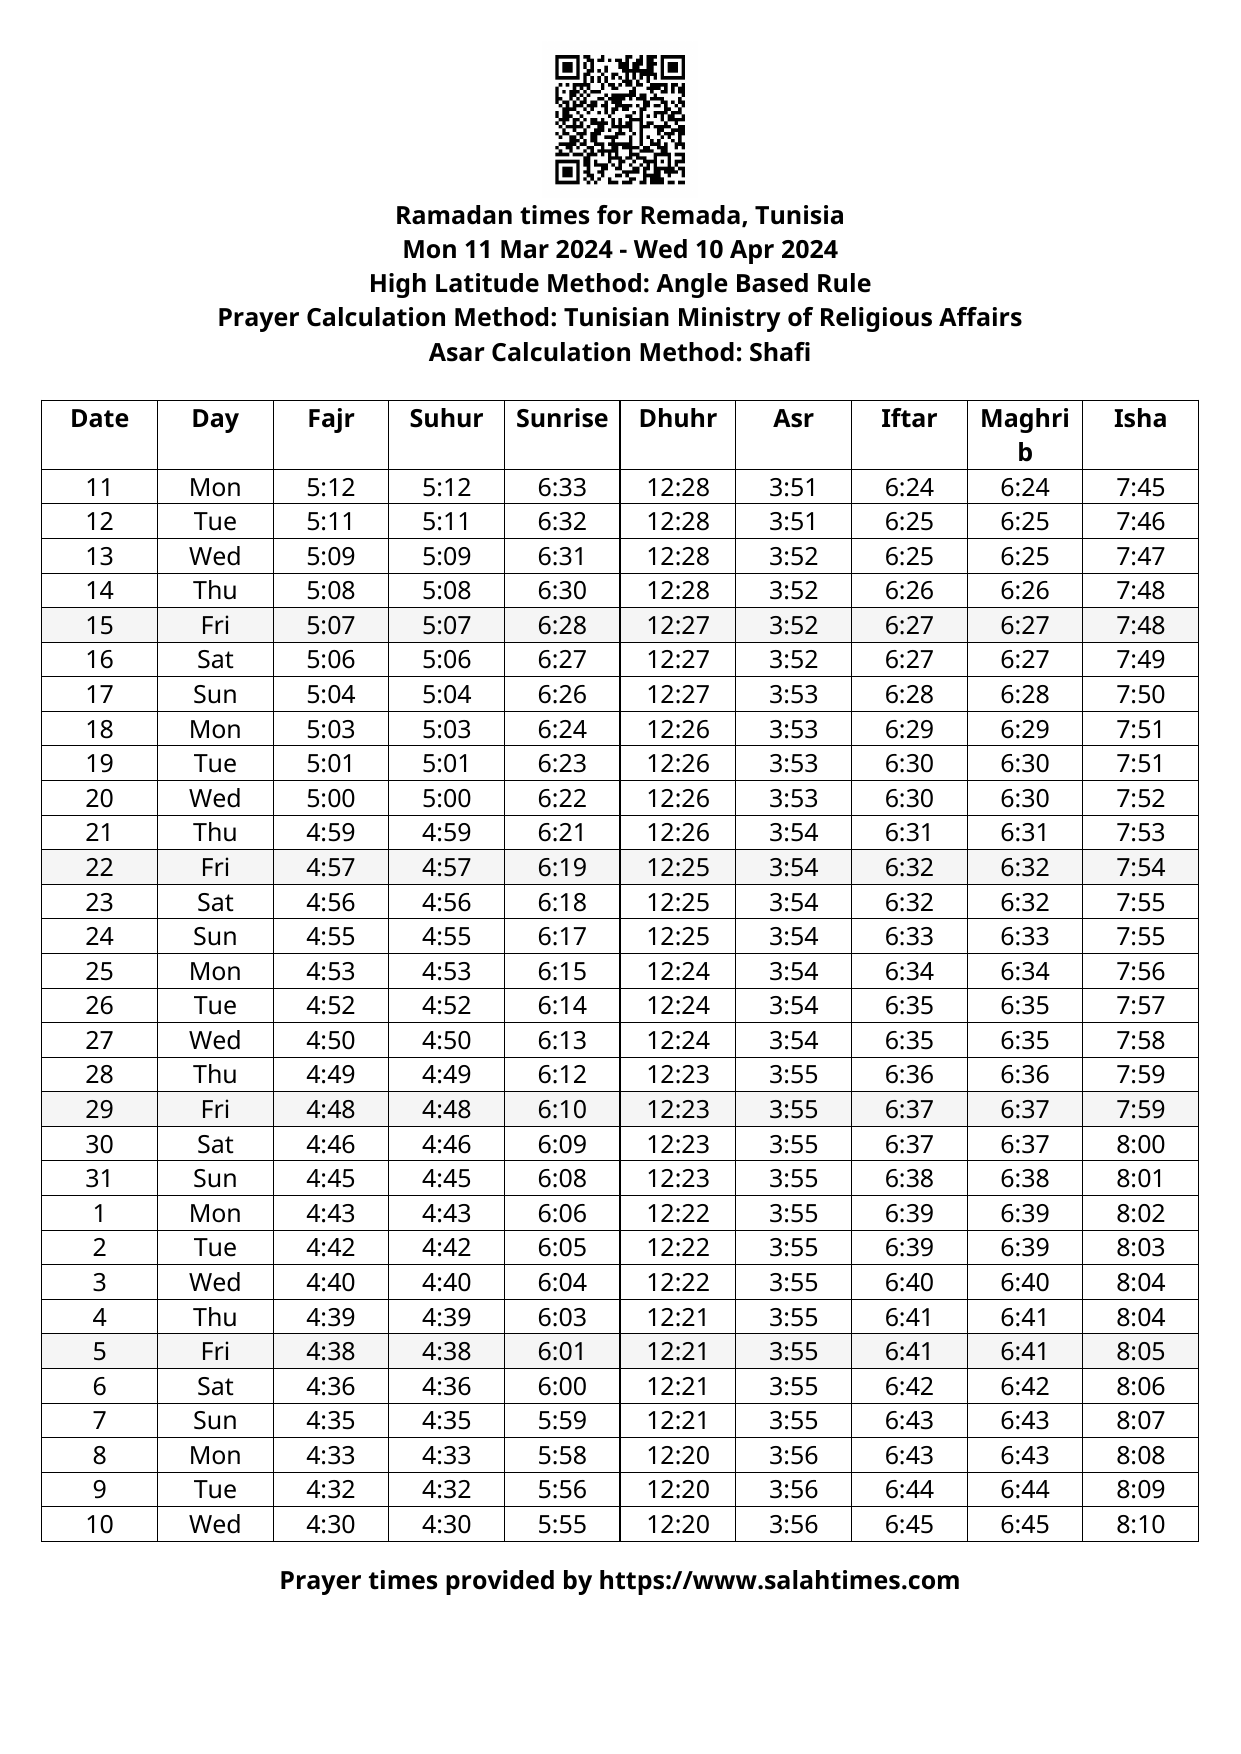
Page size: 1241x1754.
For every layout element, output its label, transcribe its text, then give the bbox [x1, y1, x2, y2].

table_cell 6:22 [505, 781, 619, 814]
table_cell 8:00 [1083, 1127, 1198, 1160]
picture [542, 41, 699, 198]
table_cell 5:01 [389, 746, 504, 780]
table_cell 7:54 [1083, 850, 1198, 884]
table_cell 5:56 [505, 1473, 619, 1506]
table_cell 6:30 [505, 574, 619, 607]
table_cell 6:14 [505, 989, 619, 1022]
table_cell 12:27 [621, 643, 735, 676]
table_cell 6:43 [968, 1404, 1082, 1437]
table_cell 6:43 [852, 1404, 967, 1437]
text Prayer Calculation Method: Tunisian Ministry of Religious Affairs [42, 300, 1198, 334]
table_cell 4:42 [389, 1231, 504, 1264]
table_cell 5 [42, 1334, 157, 1368]
table_cell Tue [158, 1231, 273, 1264]
table_cell 5:04 [274, 677, 388, 711]
table_cell 7:51 [1083, 746, 1198, 780]
table_cell 12:28 [621, 539, 735, 572]
table_cell 4:32 [389, 1473, 504, 1506]
table_cell 3:56 [736, 1507, 851, 1541]
table_cell 5:01 [274, 746, 388, 780]
table_cell 7:55 [1083, 919, 1198, 953]
table_cell 6:27 [968, 643, 1082, 676]
table_cell 3:56 [736, 1438, 851, 1472]
table_cell 5:12 [389, 470, 504, 503]
table_cell 12:28 [621, 504, 735, 538]
table_header Dhuhr [621, 401, 735, 469]
table_cell 7:57 [1083, 989, 1198, 1022]
table_cell 7:58 [1083, 1023, 1198, 1057]
table_cell 4:48 [389, 1092, 504, 1126]
table_cell 6:32 [968, 885, 1082, 918]
table_cell 3:54 [736, 816, 851, 849]
table_cell Thu [158, 1300, 273, 1333]
table_cell 6 [42, 1369, 157, 1402]
table_cell 6:13 [505, 1023, 619, 1057]
table_header Fajr [274, 401, 388, 469]
table_cell 6:04 [505, 1265, 619, 1299]
table_cell 12:21 [621, 1369, 735, 1402]
table_cell 31 [42, 1161, 157, 1195]
table_cell Wed [158, 1507, 273, 1541]
text Mon 11 Mar 2024 - Wed 10 Apr 2024 [42, 232, 1198, 266]
table_header Day [158, 401, 273, 469]
table_cell 6:26 [968, 574, 1082, 607]
table_cell 8:06 [1083, 1369, 1198, 1402]
table_cell 3:55 [736, 1127, 851, 1160]
table_cell 4:30 [274, 1507, 388, 1541]
table_cell 7:51 [1083, 712, 1198, 745]
table_cell 6:17 [505, 919, 619, 953]
table_cell 4 [42, 1300, 157, 1333]
table_cell 7:59 [1083, 1058, 1198, 1091]
table_cell 6:45 [852, 1507, 967, 1541]
table_cell 10 [42, 1507, 157, 1541]
table_cell 5:58 [505, 1438, 619, 1472]
table_cell 5:03 [389, 712, 504, 745]
table_cell 6:08 [505, 1161, 619, 1195]
table_cell Sun [158, 919, 273, 953]
table_cell 7:53 [1083, 816, 1198, 849]
table_header Suhur [389, 401, 504, 469]
table_cell 5:03 [274, 712, 388, 745]
table_cell Sat [158, 643, 273, 676]
table_cell 6:27 [505, 643, 619, 676]
table_cell Fri [158, 608, 273, 642]
table_cell Fri [158, 1334, 273, 1368]
table_cell 6:39 [968, 1196, 1082, 1229]
table_cell 6:21 [505, 816, 619, 849]
table_cell Sat [158, 1369, 273, 1402]
table_cell 3:55 [736, 1092, 851, 1126]
table_cell 4:49 [274, 1058, 388, 1091]
table_cell 6:32 [505, 504, 619, 538]
table_cell 3:53 [736, 677, 851, 711]
table_header Date [42, 401, 157, 469]
table_cell 12:22 [621, 1196, 735, 1229]
table_cell 3:55 [736, 1300, 851, 1333]
table_cell 7:48 [1083, 574, 1198, 607]
table_cell Wed [158, 539, 273, 572]
table_cell 6:30 [852, 781, 967, 814]
table_cell 12:28 [621, 470, 735, 503]
table_header Maghrib [968, 401, 1082, 469]
table_cell 6:30 [968, 781, 1082, 814]
table_header Sunrise [505, 401, 619, 469]
table_cell 3:53 [736, 746, 851, 780]
table_cell 3:54 [736, 885, 851, 918]
table_cell 4:59 [274, 816, 388, 849]
table_cell 6:37 [852, 1127, 967, 1160]
table_cell 4:50 [389, 1023, 504, 1057]
table_cell 12:25 [621, 919, 735, 953]
table_cell 12:27 [621, 608, 735, 642]
table_cell 6:24 [968, 470, 1082, 503]
table_cell 4:57 [274, 850, 388, 884]
table_cell 12:23 [621, 1127, 735, 1160]
table_cell 4:35 [389, 1404, 504, 1437]
table_cell 6:27 [852, 608, 967, 642]
table_cell 3:52 [736, 643, 851, 676]
table_cell 3:56 [736, 1473, 851, 1506]
table_cell 29 [42, 1092, 157, 1126]
table_cell 6:39 [852, 1231, 967, 1264]
table_cell 5:09 [274, 539, 388, 572]
table_cell 6:15 [505, 954, 619, 987]
table_cell 8:04 [1083, 1265, 1198, 1299]
table_cell 6:00 [505, 1369, 619, 1402]
table_cell 16 [42, 643, 157, 676]
table_cell 6:37 [968, 1092, 1082, 1126]
table_header Asr [736, 401, 851, 469]
table_cell 8:09 [1083, 1473, 1198, 1506]
table_cell 6:30 [968, 746, 1082, 780]
table_cell 12:20 [621, 1507, 735, 1541]
table_cell 7:56 [1083, 954, 1198, 987]
table_cell 5:00 [274, 781, 388, 814]
table_cell 4:50 [274, 1023, 388, 1057]
table_cell 5:59 [505, 1404, 619, 1437]
table_cell 4:46 [389, 1127, 504, 1160]
table_cell 7:59 [1083, 1092, 1198, 1126]
table_cell 6:32 [852, 885, 967, 918]
table_cell 12:20 [621, 1473, 735, 1506]
table_cell 3:55 [736, 1404, 851, 1437]
table_cell 6:38 [968, 1161, 1082, 1195]
table_cell 3:55 [736, 1369, 851, 1402]
table_cell 4:53 [389, 954, 504, 987]
table_cell 23 [42, 885, 157, 918]
table_cell 3:54 [736, 919, 851, 953]
table_cell 20 [42, 781, 157, 814]
table_cell 4:48 [274, 1092, 388, 1126]
text Asar Calculation Method: Shafi [42, 334, 1198, 368]
table_cell 4:35 [274, 1404, 388, 1437]
table_cell 12:26 [621, 816, 735, 849]
table_cell 6:29 [852, 712, 967, 745]
table_cell 4:38 [274, 1334, 388, 1368]
table_cell 6:41 [852, 1334, 967, 1368]
table_cell 6:35 [852, 1023, 967, 1057]
table_cell 7:49 [1083, 643, 1198, 676]
table_cell 2 [42, 1231, 157, 1264]
table_cell Wed [158, 1023, 273, 1057]
table_cell 4:45 [274, 1161, 388, 1195]
table_cell 4:55 [389, 919, 504, 953]
table_cell 3:55 [736, 1161, 851, 1195]
table_cell 8:04 [1083, 1300, 1198, 1333]
table_cell 6:31 [505, 539, 619, 572]
table_cell 28 [42, 1058, 157, 1091]
table_cell 6:43 [852, 1438, 967, 1472]
table_cell 4:40 [274, 1265, 388, 1299]
table_cell Sun [158, 1404, 273, 1437]
table_cell 4:57 [389, 850, 504, 884]
table_cell 3:52 [736, 608, 851, 642]
table_cell 12:26 [621, 781, 735, 814]
table_cell 6:27 [968, 608, 1082, 642]
table_cell 4:46 [274, 1127, 388, 1160]
table_cell 6:41 [968, 1334, 1082, 1368]
table_cell Mon [158, 954, 273, 987]
table_cell 9 [42, 1473, 157, 1506]
table_cell Thu [158, 1058, 273, 1091]
table_cell 6:23 [505, 746, 619, 780]
table_cell 6:38 [852, 1161, 967, 1195]
table_cell 12:26 [621, 712, 735, 745]
table_cell 4:52 [389, 989, 504, 1022]
table_cell 5:08 [274, 574, 388, 607]
table_cell 6:03 [505, 1300, 619, 1333]
table_cell 6:34 [968, 954, 1082, 987]
table_cell Mon [158, 1438, 273, 1472]
table_cell 6:24 [505, 712, 619, 745]
table_cell 5:55 [505, 1507, 619, 1541]
table_cell 7 [42, 1404, 157, 1437]
table_cell Tue [158, 989, 273, 1022]
table_cell 3:51 [736, 504, 851, 538]
table_cell 6:42 [852, 1369, 967, 1402]
table_cell 3:54 [736, 954, 851, 987]
table_cell 4:59 [389, 816, 504, 849]
table_cell 6:44 [968, 1473, 1082, 1506]
table_cell 6:44 [852, 1473, 967, 1506]
table_cell Sat [158, 885, 273, 918]
table_cell 5:12 [274, 470, 388, 503]
table_cell 6:24 [852, 470, 967, 503]
table_cell 6:37 [968, 1127, 1082, 1160]
table_cell 25 [42, 954, 157, 987]
table_cell 12:21 [621, 1300, 735, 1333]
table_cell 6:28 [852, 677, 967, 711]
table_cell 4:55 [274, 919, 388, 953]
table_cell 6:28 [505, 608, 619, 642]
table_cell 5:07 [389, 608, 504, 642]
table_cell 18 [42, 712, 157, 745]
table_cell 4:38 [389, 1334, 504, 1368]
table_cell 5:00 [389, 781, 504, 814]
table_cell 6:35 [968, 989, 1082, 1022]
table_cell 4:42 [274, 1231, 388, 1264]
table_cell 6:35 [968, 1023, 1082, 1057]
text Ramadan times for Remada, Tunisia [42, 198, 1198, 232]
table_cell Thu [158, 574, 273, 607]
table_cell 12 [42, 504, 157, 538]
table_cell 12:23 [621, 1058, 735, 1091]
table_cell 6:10 [505, 1092, 619, 1126]
table_cell 8 [42, 1438, 157, 1472]
table_cell 12:28 [621, 574, 735, 607]
table_cell 4:30 [389, 1507, 504, 1541]
table_cell 8:05 [1083, 1334, 1198, 1368]
table_cell 1 [42, 1196, 157, 1229]
table_cell 6:28 [968, 677, 1082, 711]
table_cell 12:24 [621, 954, 735, 987]
table_cell 6:25 [968, 504, 1082, 538]
table_cell 3:52 [736, 574, 851, 607]
table_cell 6:25 [852, 539, 967, 572]
table_cell 13 [42, 539, 157, 572]
table_cell 6:43 [968, 1438, 1082, 1472]
table_cell 12:26 [621, 746, 735, 780]
table_cell 7:47 [1083, 539, 1198, 572]
table_cell 6:18 [505, 885, 619, 918]
table_cell 24 [42, 919, 157, 953]
table_cell 26 [42, 989, 157, 1022]
table_cell 6:27 [852, 643, 967, 676]
table_cell 6:32 [852, 850, 967, 884]
table_cell 11 [42, 470, 157, 503]
table_cell 6:40 [968, 1265, 1082, 1299]
table_cell 3:55 [736, 1058, 851, 1091]
table_cell 5:11 [274, 504, 388, 538]
table_cell 4:36 [274, 1369, 388, 1402]
table_cell Thu [158, 816, 273, 849]
table_cell 3:54 [736, 850, 851, 884]
table_cell 3:55 [736, 1196, 851, 1229]
table_cell Wed [158, 781, 273, 814]
table_cell 6:06 [505, 1196, 619, 1229]
table_cell 12:21 [621, 1334, 735, 1368]
table_cell 6:31 [968, 816, 1082, 849]
table_header Iftar [852, 401, 967, 469]
table_cell Tue [158, 1473, 273, 1506]
table_cell 27 [42, 1023, 157, 1057]
table_cell 6:29 [968, 712, 1082, 745]
table_cell 7:55 [1083, 885, 1198, 918]
table_cell 6:39 [968, 1231, 1082, 1264]
table_cell Sat [158, 1127, 273, 1160]
table_cell 5:09 [389, 539, 504, 572]
table_cell 4:32 [274, 1473, 388, 1506]
table_cell 6:09 [505, 1127, 619, 1160]
table_cell 6:35 [852, 989, 967, 1022]
table_cell 6:33 [505, 470, 619, 503]
table_cell 6:26 [505, 677, 619, 711]
table_cell 4:49 [389, 1058, 504, 1091]
table_cell 7:52 [1083, 781, 1198, 814]
table_cell 4:52 [274, 989, 388, 1022]
table_cell 4:56 [389, 885, 504, 918]
table_cell 8:01 [1083, 1161, 1198, 1195]
table_cell 7:46 [1083, 504, 1198, 538]
table_cell 12:24 [621, 1023, 735, 1057]
table_cell 4:39 [274, 1300, 388, 1333]
table_cell Mon [158, 1196, 273, 1229]
table_cell 6:41 [968, 1300, 1082, 1333]
table_cell 6:45 [968, 1507, 1082, 1541]
table_cell 12:23 [621, 1092, 735, 1126]
table_cell 12:27 [621, 677, 735, 711]
table_cell 4:43 [389, 1196, 504, 1229]
table_cell 6:01 [505, 1334, 619, 1368]
table_cell 6:25 [968, 539, 1082, 572]
table_cell Mon [158, 470, 273, 503]
table_cell 3 [42, 1265, 157, 1299]
table_cell 4:43 [274, 1196, 388, 1229]
table_cell 21 [42, 816, 157, 849]
table_cell 3:54 [736, 989, 851, 1022]
table_header Isha [1083, 401, 1198, 469]
table_cell 3:55 [736, 1334, 851, 1368]
table_cell 6:30 [852, 746, 967, 780]
table_cell 12:25 [621, 885, 735, 918]
table_cell 5:11 [389, 504, 504, 538]
table_cell 8:10 [1083, 1507, 1198, 1541]
table_cell 3:51 [736, 470, 851, 503]
table_cell 12:21 [621, 1404, 735, 1437]
table_cell 8:07 [1083, 1404, 1198, 1437]
table_cell 4:33 [389, 1438, 504, 1472]
table_cell 6:33 [852, 919, 967, 953]
table_cell 6:34 [852, 954, 967, 987]
table_cell 4:56 [274, 885, 388, 918]
table_cell 5:04 [389, 677, 504, 711]
table_cell 22 [42, 850, 157, 884]
table_cell 7:50 [1083, 677, 1198, 711]
table_cell 6:31 [852, 816, 967, 849]
table_cell 8:03 [1083, 1231, 1198, 1264]
table_cell 4:33 [274, 1438, 388, 1472]
table_cell 3:54 [736, 1023, 851, 1057]
table_cell 15 [42, 608, 157, 642]
table_cell 6:36 [852, 1058, 967, 1091]
table_cell 12:24 [621, 989, 735, 1022]
table_cell 12:23 [621, 1161, 735, 1195]
table_cell 6:19 [505, 850, 619, 884]
table_cell 8:02 [1083, 1196, 1198, 1229]
table_cell 6:39 [852, 1196, 967, 1229]
table_cell 6:33 [968, 919, 1082, 953]
table_cell 6:40 [852, 1265, 967, 1299]
table_cell 12:22 [621, 1231, 735, 1264]
table_cell 12:20 [621, 1438, 735, 1472]
table_cell 17 [42, 677, 157, 711]
table_cell 12:22 [621, 1265, 735, 1299]
table_cell Sun [158, 1161, 273, 1195]
table_cell 4:45 [389, 1161, 504, 1195]
table_cell Fri [158, 850, 273, 884]
table_cell Mon [158, 712, 273, 745]
table_cell Sun [158, 677, 273, 711]
table_cell 5:07 [274, 608, 388, 642]
table_cell Tue [158, 746, 273, 780]
table_cell 7:45 [1083, 470, 1198, 503]
table_cell 12:25 [621, 850, 735, 884]
table_cell 7:48 [1083, 608, 1198, 642]
table_cell 3:52 [736, 539, 851, 572]
table_cell 30 [42, 1127, 157, 1160]
table_cell Tue [158, 504, 273, 538]
table_cell 6:36 [968, 1058, 1082, 1091]
table_cell 6:41 [852, 1300, 967, 1333]
table_cell 6:25 [852, 504, 967, 538]
table_cell 8:08 [1083, 1438, 1198, 1472]
table_cell 14 [42, 574, 157, 607]
table_cell 5:06 [389, 643, 504, 676]
table_cell 6:05 [505, 1231, 619, 1264]
table_cell 6:26 [852, 574, 967, 607]
table_cell 5:06 [274, 643, 388, 676]
table_cell 6:37 [852, 1092, 967, 1126]
table_cell 4:53 [274, 954, 388, 987]
table_cell 3:55 [736, 1265, 851, 1299]
table_cell 4:40 [389, 1265, 504, 1299]
text Prayer times provided by https://www.salahtimes.com [42, 1563, 1198, 1597]
table_cell Fri [158, 1092, 273, 1126]
table_cell 4:36 [389, 1369, 504, 1402]
table_cell 6:32 [968, 850, 1082, 884]
table_cell 19 [42, 746, 157, 780]
table_cell 5:08 [389, 574, 504, 607]
table_cell 3:53 [736, 781, 851, 814]
table_cell 6:42 [968, 1369, 1082, 1402]
table_cell Wed [158, 1265, 273, 1299]
text High Latitude Method: Angle Based Rule [42, 266, 1198, 300]
table_cell 3:53 [736, 712, 851, 745]
table_cell 6:12 [505, 1058, 619, 1091]
table_cell 3:55 [736, 1231, 851, 1264]
table_cell 4:39 [389, 1300, 504, 1333]
